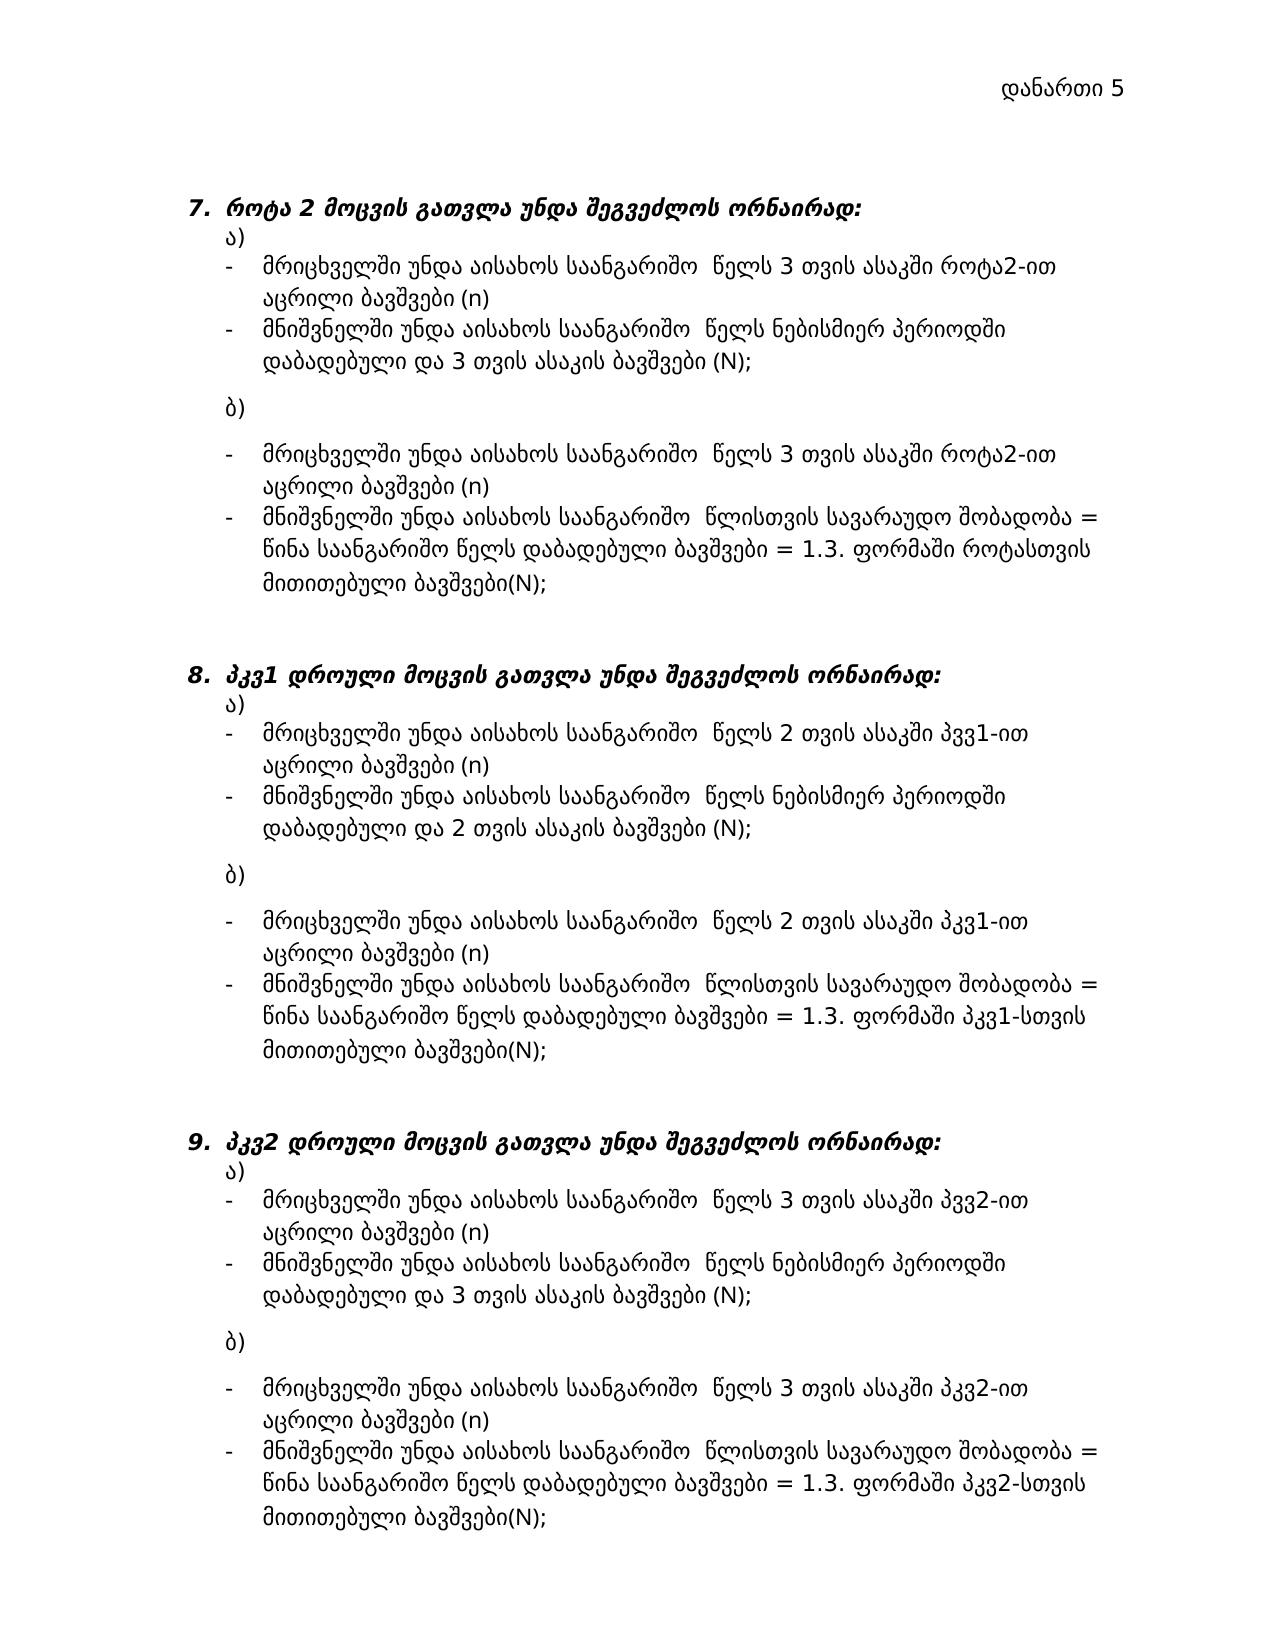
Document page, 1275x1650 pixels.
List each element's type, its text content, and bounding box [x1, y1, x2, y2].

list მნიშვნელში უნდა აისახოს საანგარიშო წელს ნებისმიერ პერიოდში დაბადებული და 3 თვის ასაკის ბავშვები (N); [225, 1250, 1125, 1310]
list მნიშვნელში უნდა აისახოს საანგარიშო წლისთვის სავარაუდო შობადობა = წინა საანგარიშო წელს დაბადებული ბავშვები = 1.3. ფორმაში პკვ2-სთვის მითითებული ბავშვები(N); [225, 1438, 1125, 1532]
text ბ) [150, 862, 1125, 889]
list ა) [225, 691, 1125, 718]
list მრიცხველში უნდა აისახოს საანგარიშო წელს 3 თვის ასაკში პვვ2-ით აცრილი ბავშვები (n) [225, 1187, 1125, 1247]
list მრიცხველში უნდა აისახოს საანგარიშო წელს 2 თვის ასაკში პკვ1-ით აცრილი ბავშვები (n) [225, 908, 1125, 968]
list მრიცხველში უნდა აისახოს საანგარიშო წელს 2 თვის ასაკში პვვ1-ით აცრილი ბავშვები (n) [225, 720, 1125, 780]
list მრიცხველში უნდა აისახოს საანგარიშო წელს 3 თვის ასაკში როტა2-ით აცრილი ბავშვები (n) [225, 253, 1125, 313]
list მრიცხველში უნდა აისახოს საანგარიშო წელს 3 თვის ასაკში როტა2-ით აცრილი ბავშვები (n) [225, 441, 1125, 501]
list მნიშვნელში უნდა აისახოს საანგარიშო წელს ნებისმიერ პერიოდში დაბადებული და 2 თვის ასაკის ბავშვები (N); [225, 783, 1125, 843]
list მნიშვნელში უნდა აისახოს საანგარიშო წელს ნებისმიერ პერიოდში დაბადებული და 3 თვის ასაკის ბავშვები (N); [225, 316, 1125, 376]
list მნიშვნელში უნდა აისახოს საანგარიშო წლისთვის სავარაუდო შობადობა = წინა საანგარიშო წელს დაბადებული ბავშვები = 1.3. ფორმაში როტასთვის მითითებული ბავშვები(N); [225, 504, 1125, 598]
text ბ) [150, 395, 1125, 422]
list პკვ1 დროული მოცვის გათვლა უნდა შეგვეძლოს ორნაირად: [187, 662, 1125, 689]
list მრიცხველში უნდა აისახოს საანგარიშო წელს 3 თვის ასაკში პკვ2-ით აცრილი ბავშვები (n) [225, 1375, 1125, 1435]
text ბ) [150, 1329, 1125, 1356]
list პკვ2 დროული მოცვის გათვლა უნდა შეგვეძლოს ორნაირად: [187, 1129, 1125, 1156]
list ა) [225, 1158, 1125, 1185]
list მნიშვნელში უნდა აისახოს საანგარიშო წლისთვის სავარაუდო შობადობა = წინა საანგარიშო წელს დაბადებული ბავშვები = 1.3. ფორმაში პკვ1-სთვის მითითებული ბავშვები(N); [225, 971, 1125, 1065]
list ა) [225, 224, 1125, 251]
list როტა 2 მოცვის გათვლა უნდა შეგვეძლოს ორნაირად: [187, 195, 1125, 222]
